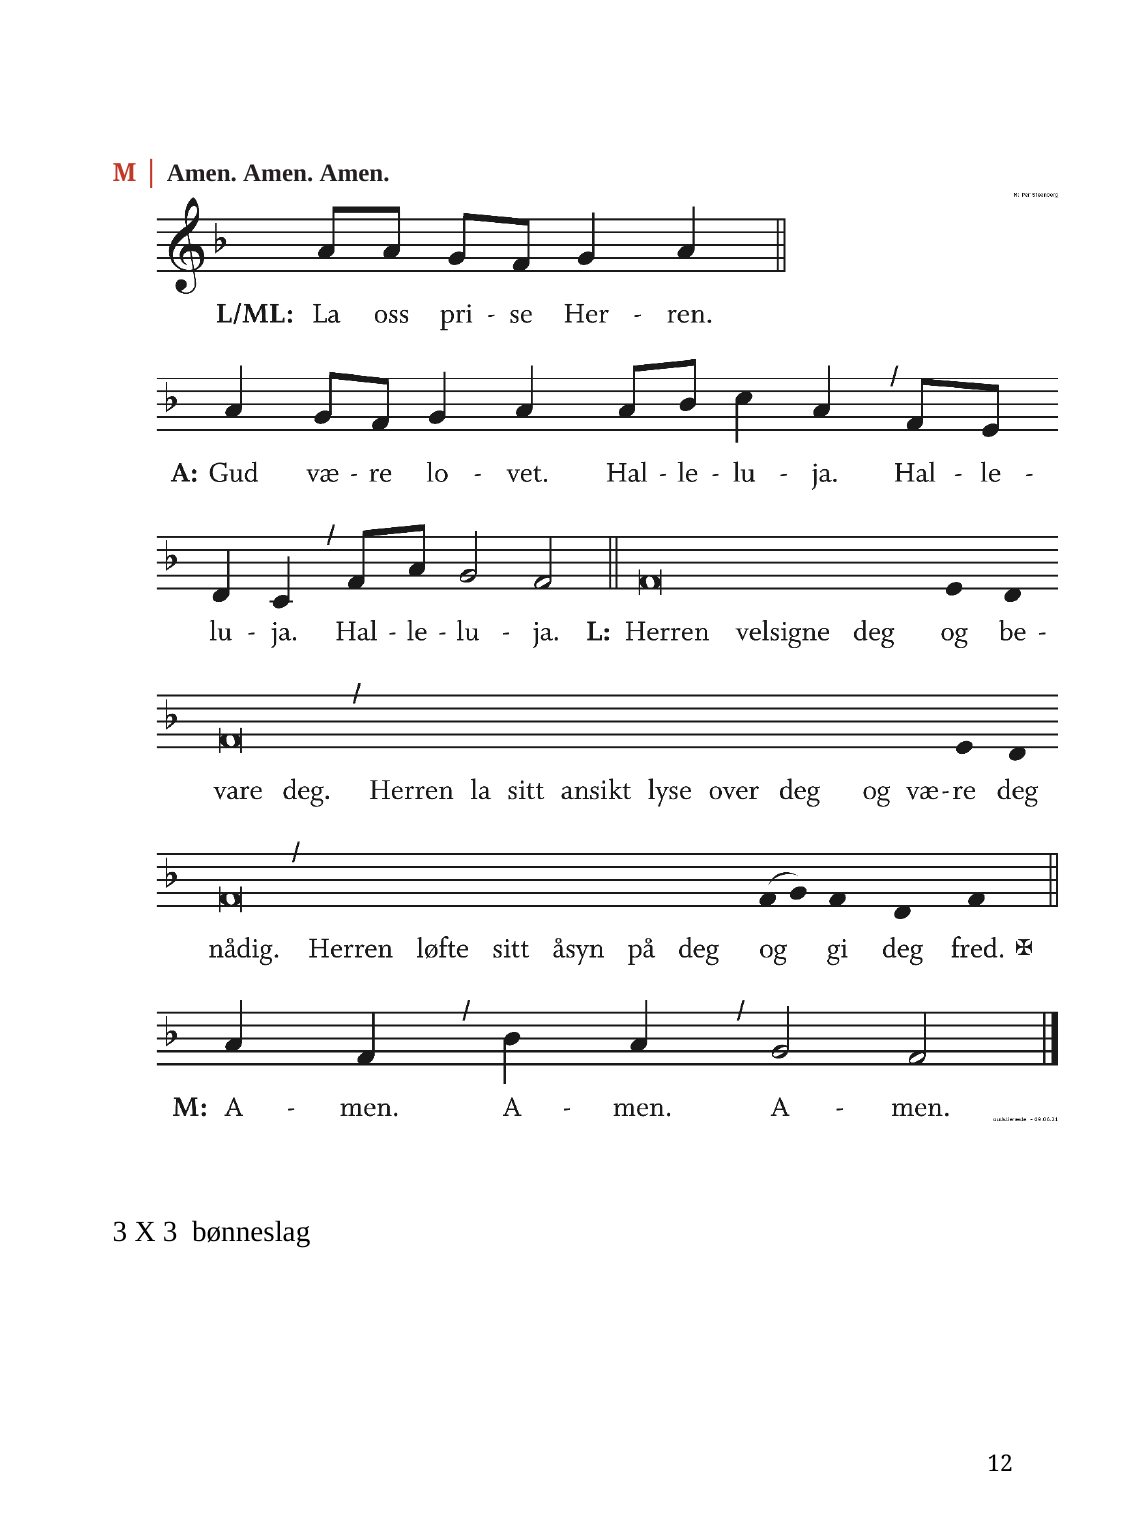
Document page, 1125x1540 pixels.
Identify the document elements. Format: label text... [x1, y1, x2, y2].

subtitle M | Amen. Amen. Amen. [112, 150, 1012, 190]
text 3 X 3 bønneslag [112, 1214, 1012, 1247]
picture [156, 191, 1058, 1121]
